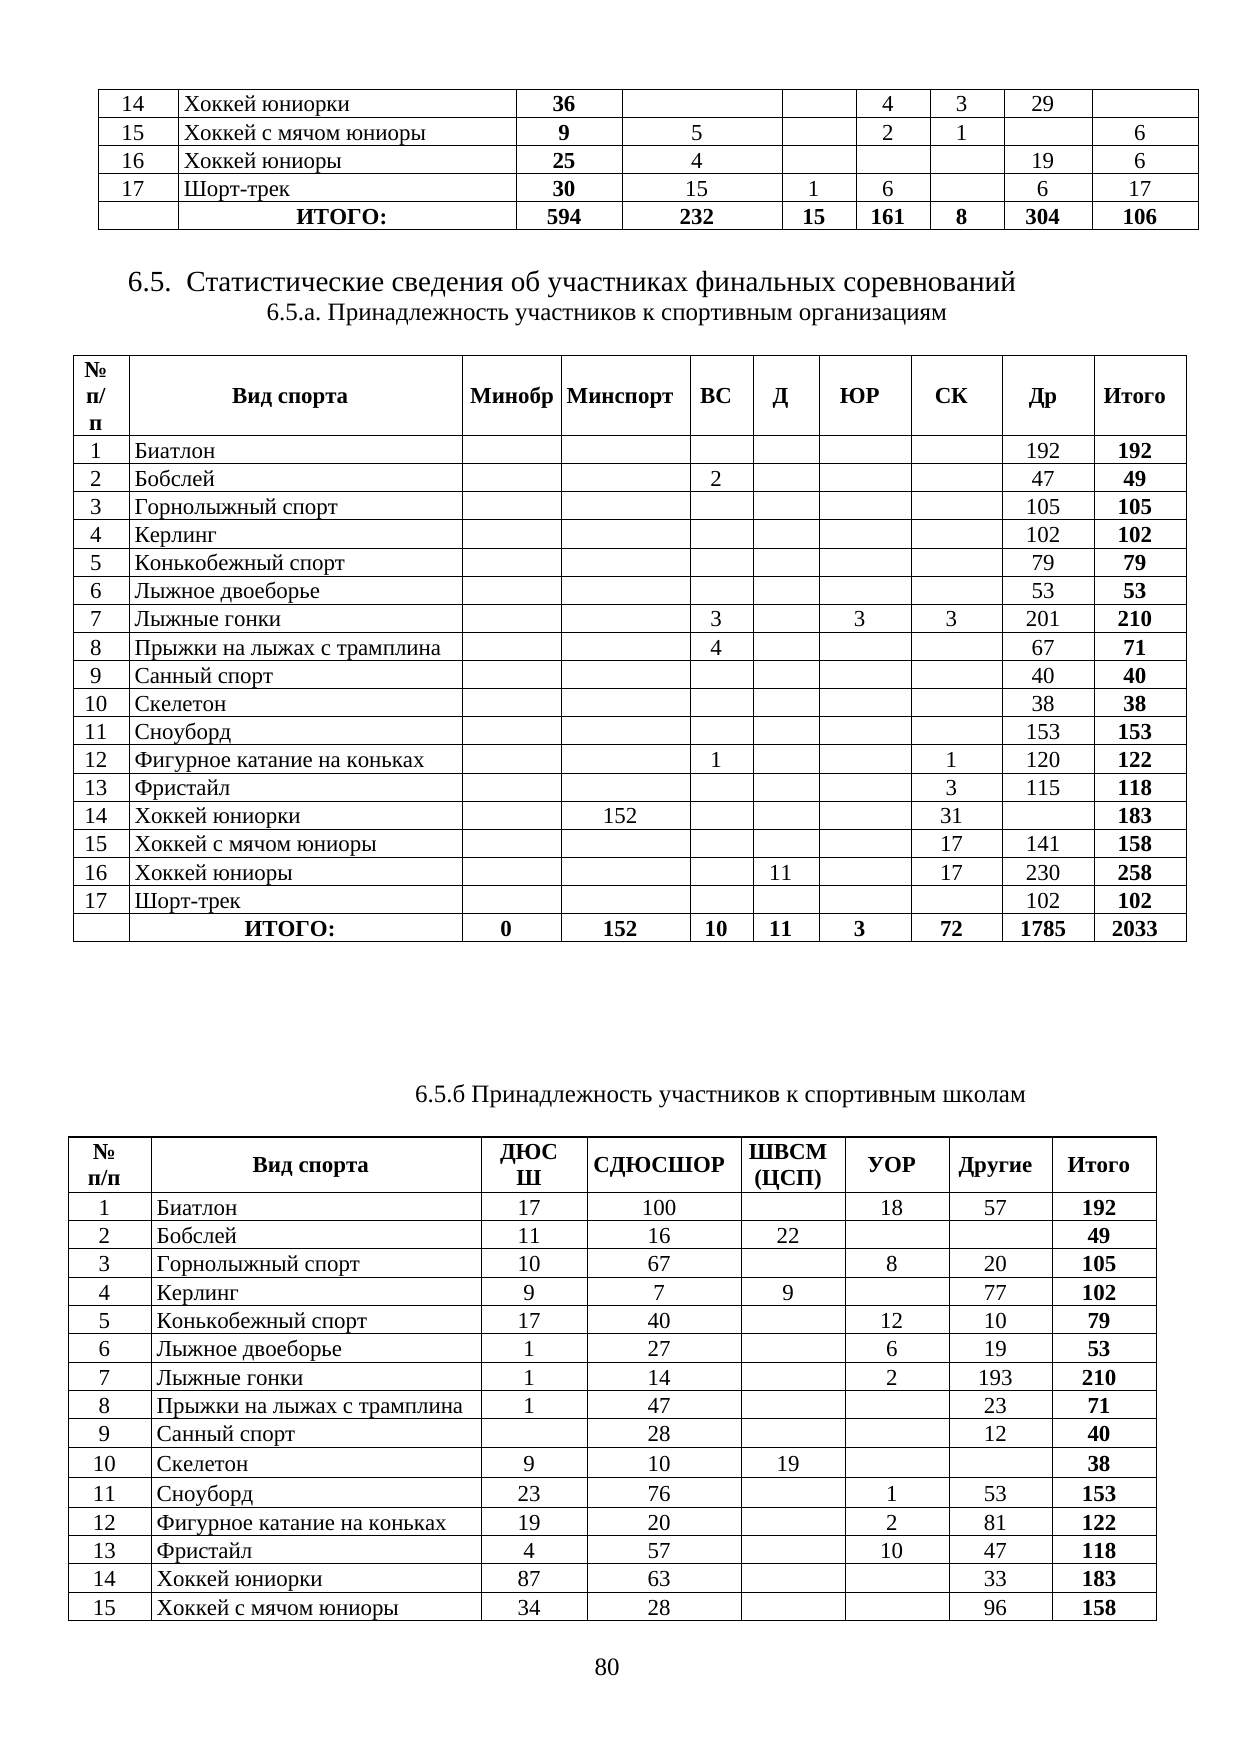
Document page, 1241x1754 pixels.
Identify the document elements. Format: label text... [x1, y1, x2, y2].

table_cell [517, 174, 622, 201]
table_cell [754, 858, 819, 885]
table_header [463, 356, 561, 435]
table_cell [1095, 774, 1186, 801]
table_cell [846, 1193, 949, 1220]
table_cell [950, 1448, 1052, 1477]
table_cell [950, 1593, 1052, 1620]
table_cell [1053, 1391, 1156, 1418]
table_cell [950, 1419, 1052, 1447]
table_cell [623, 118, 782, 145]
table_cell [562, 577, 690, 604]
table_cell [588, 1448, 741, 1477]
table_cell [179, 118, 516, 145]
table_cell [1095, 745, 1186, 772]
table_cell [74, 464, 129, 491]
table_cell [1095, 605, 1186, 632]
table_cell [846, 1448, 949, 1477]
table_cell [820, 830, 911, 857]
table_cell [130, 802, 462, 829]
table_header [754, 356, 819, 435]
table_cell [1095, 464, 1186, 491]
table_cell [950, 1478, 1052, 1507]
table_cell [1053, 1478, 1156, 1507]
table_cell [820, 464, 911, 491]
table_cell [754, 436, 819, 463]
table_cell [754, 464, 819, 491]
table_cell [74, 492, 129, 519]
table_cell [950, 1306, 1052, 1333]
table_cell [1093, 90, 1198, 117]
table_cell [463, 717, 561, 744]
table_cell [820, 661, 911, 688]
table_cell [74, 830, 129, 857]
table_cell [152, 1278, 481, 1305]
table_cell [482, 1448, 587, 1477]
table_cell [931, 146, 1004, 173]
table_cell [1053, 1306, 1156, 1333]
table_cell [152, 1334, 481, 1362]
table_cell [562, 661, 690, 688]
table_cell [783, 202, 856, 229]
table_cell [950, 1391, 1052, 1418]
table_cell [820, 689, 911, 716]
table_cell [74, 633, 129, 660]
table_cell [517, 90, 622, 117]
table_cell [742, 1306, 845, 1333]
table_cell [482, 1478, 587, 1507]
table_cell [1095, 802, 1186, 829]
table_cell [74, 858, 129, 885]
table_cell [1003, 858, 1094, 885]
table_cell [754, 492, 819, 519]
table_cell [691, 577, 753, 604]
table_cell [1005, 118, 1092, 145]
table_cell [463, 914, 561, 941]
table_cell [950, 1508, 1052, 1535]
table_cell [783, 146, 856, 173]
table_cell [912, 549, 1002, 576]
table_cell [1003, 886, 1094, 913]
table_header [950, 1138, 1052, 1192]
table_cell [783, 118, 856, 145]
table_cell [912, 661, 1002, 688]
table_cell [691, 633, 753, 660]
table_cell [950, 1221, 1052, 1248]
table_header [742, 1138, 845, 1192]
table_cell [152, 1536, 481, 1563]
text 6.5. Статистические сведения об участниках финальных соревнований [128, 264, 1131, 297]
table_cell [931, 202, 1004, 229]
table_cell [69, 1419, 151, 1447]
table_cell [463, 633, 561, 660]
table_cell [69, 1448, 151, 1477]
text 6.5.б Принадлежность участников к спортивным школам [236, 1079, 1131, 1108]
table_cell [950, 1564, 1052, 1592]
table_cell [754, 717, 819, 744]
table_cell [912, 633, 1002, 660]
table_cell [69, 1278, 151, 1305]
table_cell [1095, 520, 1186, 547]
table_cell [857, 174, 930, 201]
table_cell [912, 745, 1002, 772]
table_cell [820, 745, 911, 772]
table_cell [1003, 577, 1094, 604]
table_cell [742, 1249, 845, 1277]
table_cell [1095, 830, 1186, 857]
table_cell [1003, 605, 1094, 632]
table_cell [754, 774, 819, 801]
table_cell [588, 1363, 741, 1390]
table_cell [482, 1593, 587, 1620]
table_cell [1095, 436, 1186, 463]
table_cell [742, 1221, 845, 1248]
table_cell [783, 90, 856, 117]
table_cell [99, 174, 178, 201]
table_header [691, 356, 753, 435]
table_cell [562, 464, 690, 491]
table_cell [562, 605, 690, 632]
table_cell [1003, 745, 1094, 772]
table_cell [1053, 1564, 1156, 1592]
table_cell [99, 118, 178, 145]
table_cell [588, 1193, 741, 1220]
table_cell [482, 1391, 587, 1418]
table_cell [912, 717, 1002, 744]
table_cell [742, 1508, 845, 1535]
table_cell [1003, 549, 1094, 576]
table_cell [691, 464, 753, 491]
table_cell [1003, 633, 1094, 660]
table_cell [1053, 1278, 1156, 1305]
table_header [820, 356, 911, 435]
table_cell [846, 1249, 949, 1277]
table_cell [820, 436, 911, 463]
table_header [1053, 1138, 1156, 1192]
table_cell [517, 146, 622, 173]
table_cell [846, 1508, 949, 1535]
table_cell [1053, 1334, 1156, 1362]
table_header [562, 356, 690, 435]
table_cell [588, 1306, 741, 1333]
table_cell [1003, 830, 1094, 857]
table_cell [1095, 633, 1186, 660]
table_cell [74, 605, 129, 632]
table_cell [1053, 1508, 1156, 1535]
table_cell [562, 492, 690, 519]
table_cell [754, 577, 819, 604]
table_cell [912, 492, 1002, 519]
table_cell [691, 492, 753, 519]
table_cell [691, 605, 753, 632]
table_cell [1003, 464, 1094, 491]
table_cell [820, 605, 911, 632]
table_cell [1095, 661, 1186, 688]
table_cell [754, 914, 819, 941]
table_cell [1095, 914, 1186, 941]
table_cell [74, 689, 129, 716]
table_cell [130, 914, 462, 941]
text 6.5.а. Принадлежность участников к спортивным организациям [89, 297, 1137, 326]
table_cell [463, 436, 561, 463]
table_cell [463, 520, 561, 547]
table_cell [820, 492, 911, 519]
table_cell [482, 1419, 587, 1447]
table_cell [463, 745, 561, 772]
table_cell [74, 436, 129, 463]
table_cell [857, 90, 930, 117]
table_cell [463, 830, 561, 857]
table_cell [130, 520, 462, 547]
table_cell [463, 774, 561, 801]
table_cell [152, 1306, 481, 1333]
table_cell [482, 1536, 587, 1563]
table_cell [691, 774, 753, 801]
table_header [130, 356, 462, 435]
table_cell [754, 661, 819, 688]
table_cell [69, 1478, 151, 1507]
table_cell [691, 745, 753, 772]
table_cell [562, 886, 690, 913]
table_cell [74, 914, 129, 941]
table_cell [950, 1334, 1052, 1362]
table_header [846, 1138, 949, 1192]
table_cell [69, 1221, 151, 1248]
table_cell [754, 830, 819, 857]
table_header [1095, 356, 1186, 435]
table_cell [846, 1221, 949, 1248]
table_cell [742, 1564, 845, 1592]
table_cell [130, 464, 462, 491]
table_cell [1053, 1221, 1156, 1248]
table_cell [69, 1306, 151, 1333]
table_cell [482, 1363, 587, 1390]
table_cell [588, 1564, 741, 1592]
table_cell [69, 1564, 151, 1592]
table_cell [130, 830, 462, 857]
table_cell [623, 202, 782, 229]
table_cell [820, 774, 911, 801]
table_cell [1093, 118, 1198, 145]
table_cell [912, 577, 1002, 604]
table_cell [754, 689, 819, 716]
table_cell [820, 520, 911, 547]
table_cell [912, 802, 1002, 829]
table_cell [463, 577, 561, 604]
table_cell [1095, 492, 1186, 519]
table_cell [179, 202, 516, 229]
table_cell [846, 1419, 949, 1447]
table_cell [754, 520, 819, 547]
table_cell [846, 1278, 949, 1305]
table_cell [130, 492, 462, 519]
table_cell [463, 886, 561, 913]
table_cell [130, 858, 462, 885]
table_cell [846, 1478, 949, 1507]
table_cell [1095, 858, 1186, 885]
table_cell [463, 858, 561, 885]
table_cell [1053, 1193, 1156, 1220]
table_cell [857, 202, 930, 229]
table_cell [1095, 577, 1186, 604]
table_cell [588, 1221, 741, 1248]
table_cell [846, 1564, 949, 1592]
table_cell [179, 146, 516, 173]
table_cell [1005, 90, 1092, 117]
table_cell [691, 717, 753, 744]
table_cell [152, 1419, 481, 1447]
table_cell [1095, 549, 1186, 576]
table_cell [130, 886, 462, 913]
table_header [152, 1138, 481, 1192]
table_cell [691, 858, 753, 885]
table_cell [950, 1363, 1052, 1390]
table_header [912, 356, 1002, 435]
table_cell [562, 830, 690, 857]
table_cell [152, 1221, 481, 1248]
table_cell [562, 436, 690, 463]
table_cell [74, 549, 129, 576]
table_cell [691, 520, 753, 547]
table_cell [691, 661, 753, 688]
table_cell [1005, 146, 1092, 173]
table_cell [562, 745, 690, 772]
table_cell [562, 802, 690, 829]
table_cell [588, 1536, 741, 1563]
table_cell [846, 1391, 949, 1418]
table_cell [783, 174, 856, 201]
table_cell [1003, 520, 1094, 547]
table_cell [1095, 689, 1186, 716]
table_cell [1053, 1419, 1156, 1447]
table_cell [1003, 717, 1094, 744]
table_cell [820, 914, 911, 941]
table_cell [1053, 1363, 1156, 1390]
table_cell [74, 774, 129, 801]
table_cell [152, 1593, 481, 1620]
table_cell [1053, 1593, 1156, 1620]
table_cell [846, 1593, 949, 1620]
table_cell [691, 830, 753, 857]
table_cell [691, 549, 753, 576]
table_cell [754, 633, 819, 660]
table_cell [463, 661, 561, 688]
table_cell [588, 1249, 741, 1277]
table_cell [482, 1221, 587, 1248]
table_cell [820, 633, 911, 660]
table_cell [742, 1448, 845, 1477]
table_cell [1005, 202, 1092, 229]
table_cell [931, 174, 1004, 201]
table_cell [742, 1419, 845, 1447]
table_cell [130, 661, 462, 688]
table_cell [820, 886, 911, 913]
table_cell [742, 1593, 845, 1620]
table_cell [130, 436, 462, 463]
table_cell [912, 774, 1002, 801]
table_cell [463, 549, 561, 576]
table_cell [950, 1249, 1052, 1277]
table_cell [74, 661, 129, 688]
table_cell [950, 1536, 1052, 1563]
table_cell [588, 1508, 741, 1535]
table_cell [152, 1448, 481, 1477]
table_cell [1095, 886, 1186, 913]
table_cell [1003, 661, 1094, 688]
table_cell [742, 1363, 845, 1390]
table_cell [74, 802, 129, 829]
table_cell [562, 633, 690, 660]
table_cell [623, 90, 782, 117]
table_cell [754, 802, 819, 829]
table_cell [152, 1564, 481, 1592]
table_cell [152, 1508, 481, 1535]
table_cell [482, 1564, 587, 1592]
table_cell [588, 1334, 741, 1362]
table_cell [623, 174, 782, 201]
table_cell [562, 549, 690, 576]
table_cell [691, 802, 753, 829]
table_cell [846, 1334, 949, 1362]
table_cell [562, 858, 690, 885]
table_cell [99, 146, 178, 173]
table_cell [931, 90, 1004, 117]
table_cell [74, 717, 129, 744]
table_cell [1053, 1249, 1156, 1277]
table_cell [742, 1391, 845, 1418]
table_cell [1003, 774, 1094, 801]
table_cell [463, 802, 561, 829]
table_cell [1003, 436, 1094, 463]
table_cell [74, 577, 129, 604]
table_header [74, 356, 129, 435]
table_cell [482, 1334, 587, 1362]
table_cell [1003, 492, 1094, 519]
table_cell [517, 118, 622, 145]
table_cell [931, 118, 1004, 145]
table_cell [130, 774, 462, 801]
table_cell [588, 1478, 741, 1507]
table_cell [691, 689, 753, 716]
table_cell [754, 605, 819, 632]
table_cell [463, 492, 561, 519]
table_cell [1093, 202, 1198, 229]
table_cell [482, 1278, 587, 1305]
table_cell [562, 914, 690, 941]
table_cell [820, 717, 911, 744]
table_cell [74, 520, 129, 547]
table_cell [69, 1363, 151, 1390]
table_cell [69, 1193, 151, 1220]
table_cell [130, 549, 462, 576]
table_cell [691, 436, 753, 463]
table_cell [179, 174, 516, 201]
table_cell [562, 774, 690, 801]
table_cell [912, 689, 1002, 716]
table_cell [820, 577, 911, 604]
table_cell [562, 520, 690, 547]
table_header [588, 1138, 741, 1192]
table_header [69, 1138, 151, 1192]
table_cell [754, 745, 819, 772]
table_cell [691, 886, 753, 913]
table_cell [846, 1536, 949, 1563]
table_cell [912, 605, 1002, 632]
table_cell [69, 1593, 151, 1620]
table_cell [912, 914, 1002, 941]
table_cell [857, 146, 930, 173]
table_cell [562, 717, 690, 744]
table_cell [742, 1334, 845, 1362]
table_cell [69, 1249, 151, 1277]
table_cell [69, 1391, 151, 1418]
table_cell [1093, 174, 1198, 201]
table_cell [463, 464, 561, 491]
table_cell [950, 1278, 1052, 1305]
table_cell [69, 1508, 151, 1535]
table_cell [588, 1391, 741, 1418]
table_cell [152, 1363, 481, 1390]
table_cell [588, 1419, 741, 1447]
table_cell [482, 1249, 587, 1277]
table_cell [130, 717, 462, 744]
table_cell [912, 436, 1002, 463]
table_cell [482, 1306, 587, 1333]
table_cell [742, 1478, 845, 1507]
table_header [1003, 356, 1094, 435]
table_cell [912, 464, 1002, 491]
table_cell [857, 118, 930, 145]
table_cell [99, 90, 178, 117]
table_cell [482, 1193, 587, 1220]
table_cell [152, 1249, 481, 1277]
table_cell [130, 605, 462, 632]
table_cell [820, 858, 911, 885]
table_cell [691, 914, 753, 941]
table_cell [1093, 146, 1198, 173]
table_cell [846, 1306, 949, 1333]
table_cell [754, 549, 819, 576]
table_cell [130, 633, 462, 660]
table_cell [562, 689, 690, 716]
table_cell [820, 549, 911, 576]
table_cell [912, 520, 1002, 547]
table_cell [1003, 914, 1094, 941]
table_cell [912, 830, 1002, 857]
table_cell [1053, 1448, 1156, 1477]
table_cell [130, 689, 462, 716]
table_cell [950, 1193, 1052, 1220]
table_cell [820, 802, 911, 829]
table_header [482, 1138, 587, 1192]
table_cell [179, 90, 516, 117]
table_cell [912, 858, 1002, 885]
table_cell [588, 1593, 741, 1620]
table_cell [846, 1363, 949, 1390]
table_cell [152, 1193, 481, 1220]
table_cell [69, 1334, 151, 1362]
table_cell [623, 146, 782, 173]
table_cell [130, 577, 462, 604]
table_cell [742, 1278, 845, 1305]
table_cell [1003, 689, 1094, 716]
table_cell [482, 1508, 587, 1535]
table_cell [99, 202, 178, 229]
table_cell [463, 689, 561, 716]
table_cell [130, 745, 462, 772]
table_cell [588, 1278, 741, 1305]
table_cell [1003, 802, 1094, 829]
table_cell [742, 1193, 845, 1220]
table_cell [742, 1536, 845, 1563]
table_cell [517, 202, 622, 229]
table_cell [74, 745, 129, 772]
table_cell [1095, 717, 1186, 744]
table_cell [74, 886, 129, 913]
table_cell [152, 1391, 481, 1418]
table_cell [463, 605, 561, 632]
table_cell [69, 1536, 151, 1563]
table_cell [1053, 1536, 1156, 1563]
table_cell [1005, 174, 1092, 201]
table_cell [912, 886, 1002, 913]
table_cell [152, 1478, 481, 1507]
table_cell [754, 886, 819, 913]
